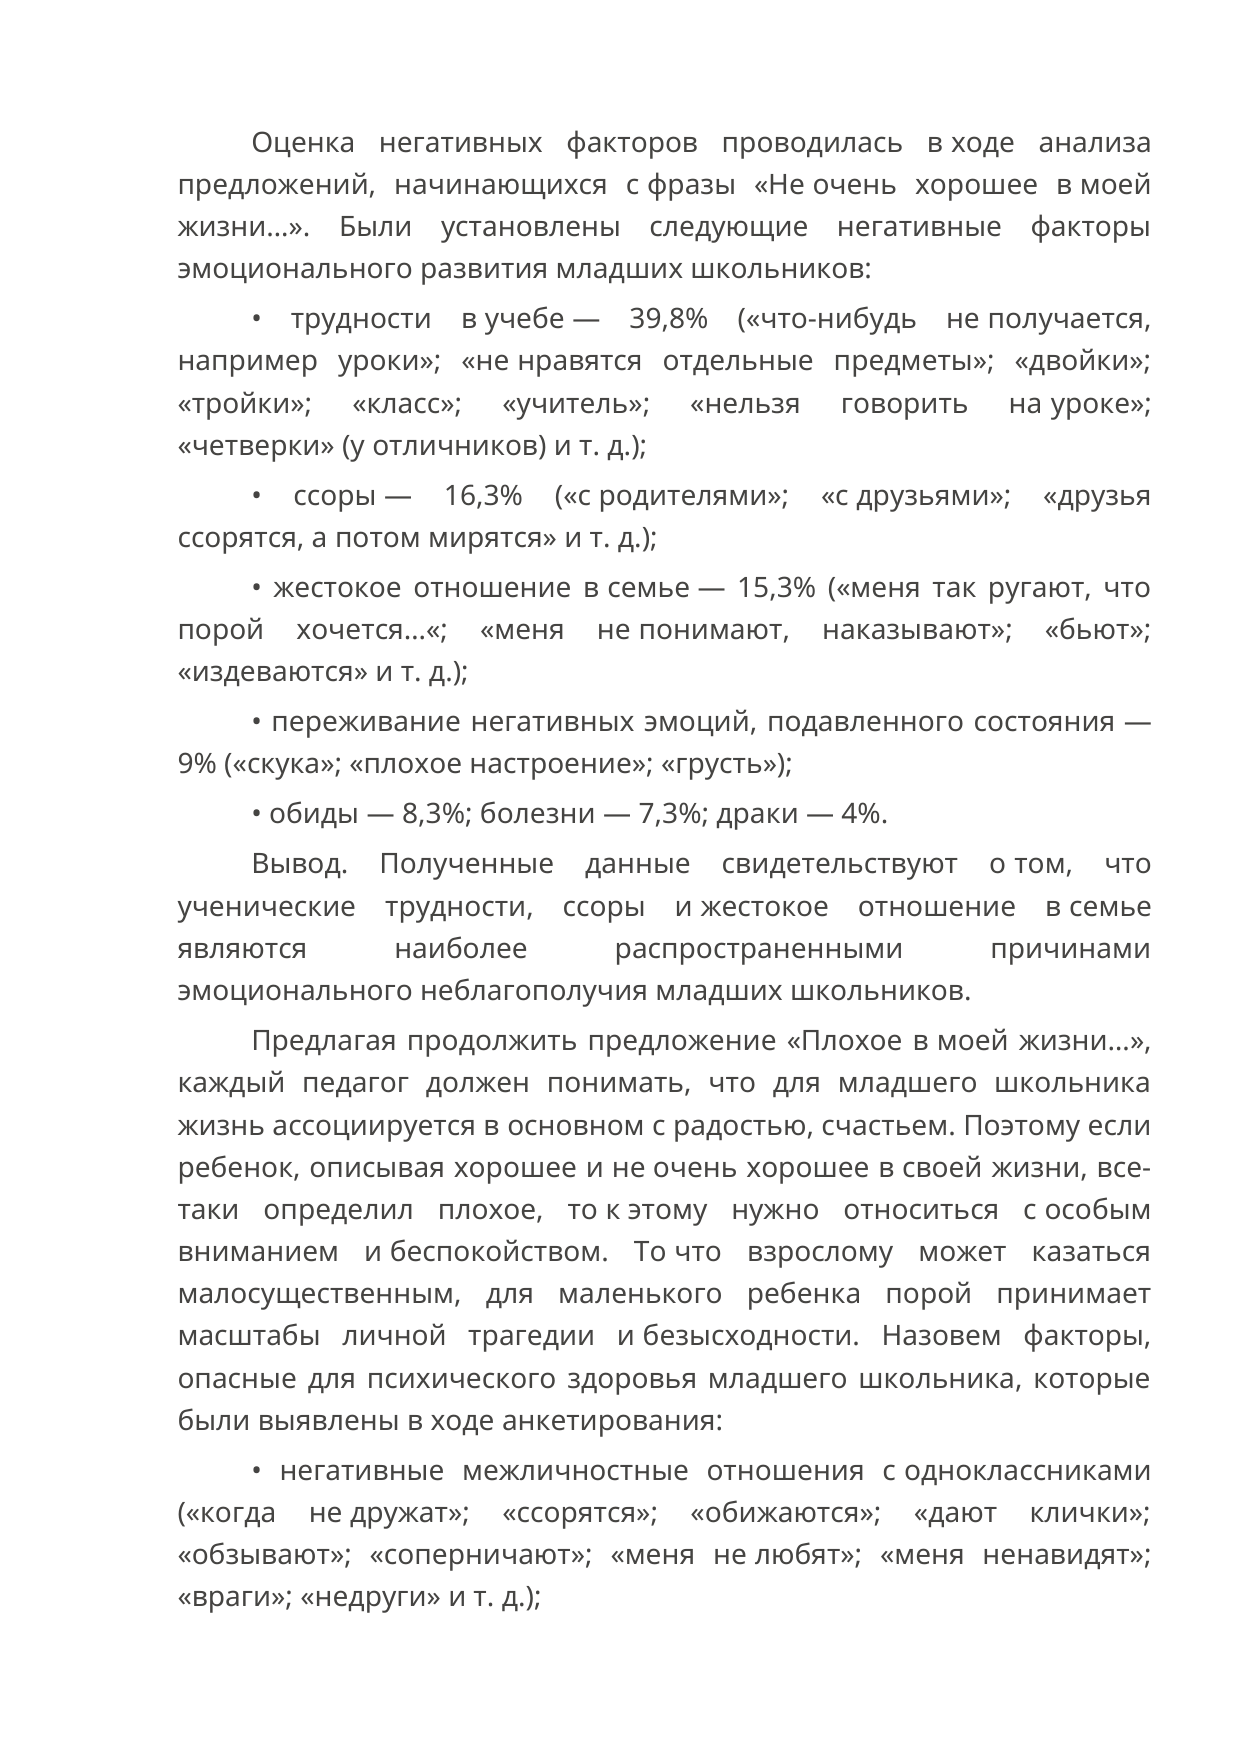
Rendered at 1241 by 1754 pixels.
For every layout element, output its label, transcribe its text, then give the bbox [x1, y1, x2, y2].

text • негативные межличностные отношения с одноклассниками («когда не дружат»; «ссорятся»; «обижаются»; «дают клички»; «обзывают»; «соперничают»; «меня не любят»; «меня ненавидят»; «враги»; «недруги» и т. д.); [177, 1446, 1152, 1615]
text Предлагая продолжить предложение «Плохое в моей жизни…», каждый педагог должен понимать, что для младшего школьника жизнь ассоциируется в основном с радостью, счастьем. Поэтому если ребенок, описывая хорошее и не очень хорошее в своей жизни, все-таки определил плохое, то к этому нужно относиться с особым вниманием и беспокойством. То что взрослому может казаться малосущественным, для маленького ребенка порой принимает масштабы личной трагедии и безысходности. Назовем факторы, опасные для психического здоровья младшего школьника, которые были выявлены в ходе анкетирования: [177, 1017, 1152, 1438]
text • жестокое отношение в семье — 15,3% («меня так ругают, что порой хочется…«; «меня не понимают, наказывают»; «бьют»; «издеваются» и т. д.); [177, 563, 1152, 690]
text Оценка негативных факторов проводилась в ходе анализа предложений, начинающихся с фразы «Не очень хорошее в моей жизни…». Были установлены следующие негативные факторы эмоционального развития младших школьников: [177, 118, 1152, 287]
text • ссоры — 16,3% («с родителями»; «с друзьями»; «друзья ссорятся, а потом мирятся» и т. д.); [177, 471, 1152, 556]
text • обиды — 8,3%; болезни — 7,3%; драки — 4%. [177, 790, 1152, 832]
text • переживание негативных эмоций, подавленного состояния — 9% («скука»; «плохое настроение»; «грусть»); [177, 698, 1152, 782]
text • трудности в учебе — 39,8% («что-нибудь не получается, например уроки»; «не нравятся отдельные предметы»; «двойки»; «тройки»; «класс»; «учитель»; «нельзя говорить на уроке»; «четверки» (у отличников) и т. д.); [177, 295, 1152, 463]
text Вывод. Полученные данные свидетельствуют о том, что ученические трудности, ссоры и жестокое отношение в семье являются наиболее распространенными причинами эмоционального неблагополучия младших школьников. [177, 840, 1152, 1009]
